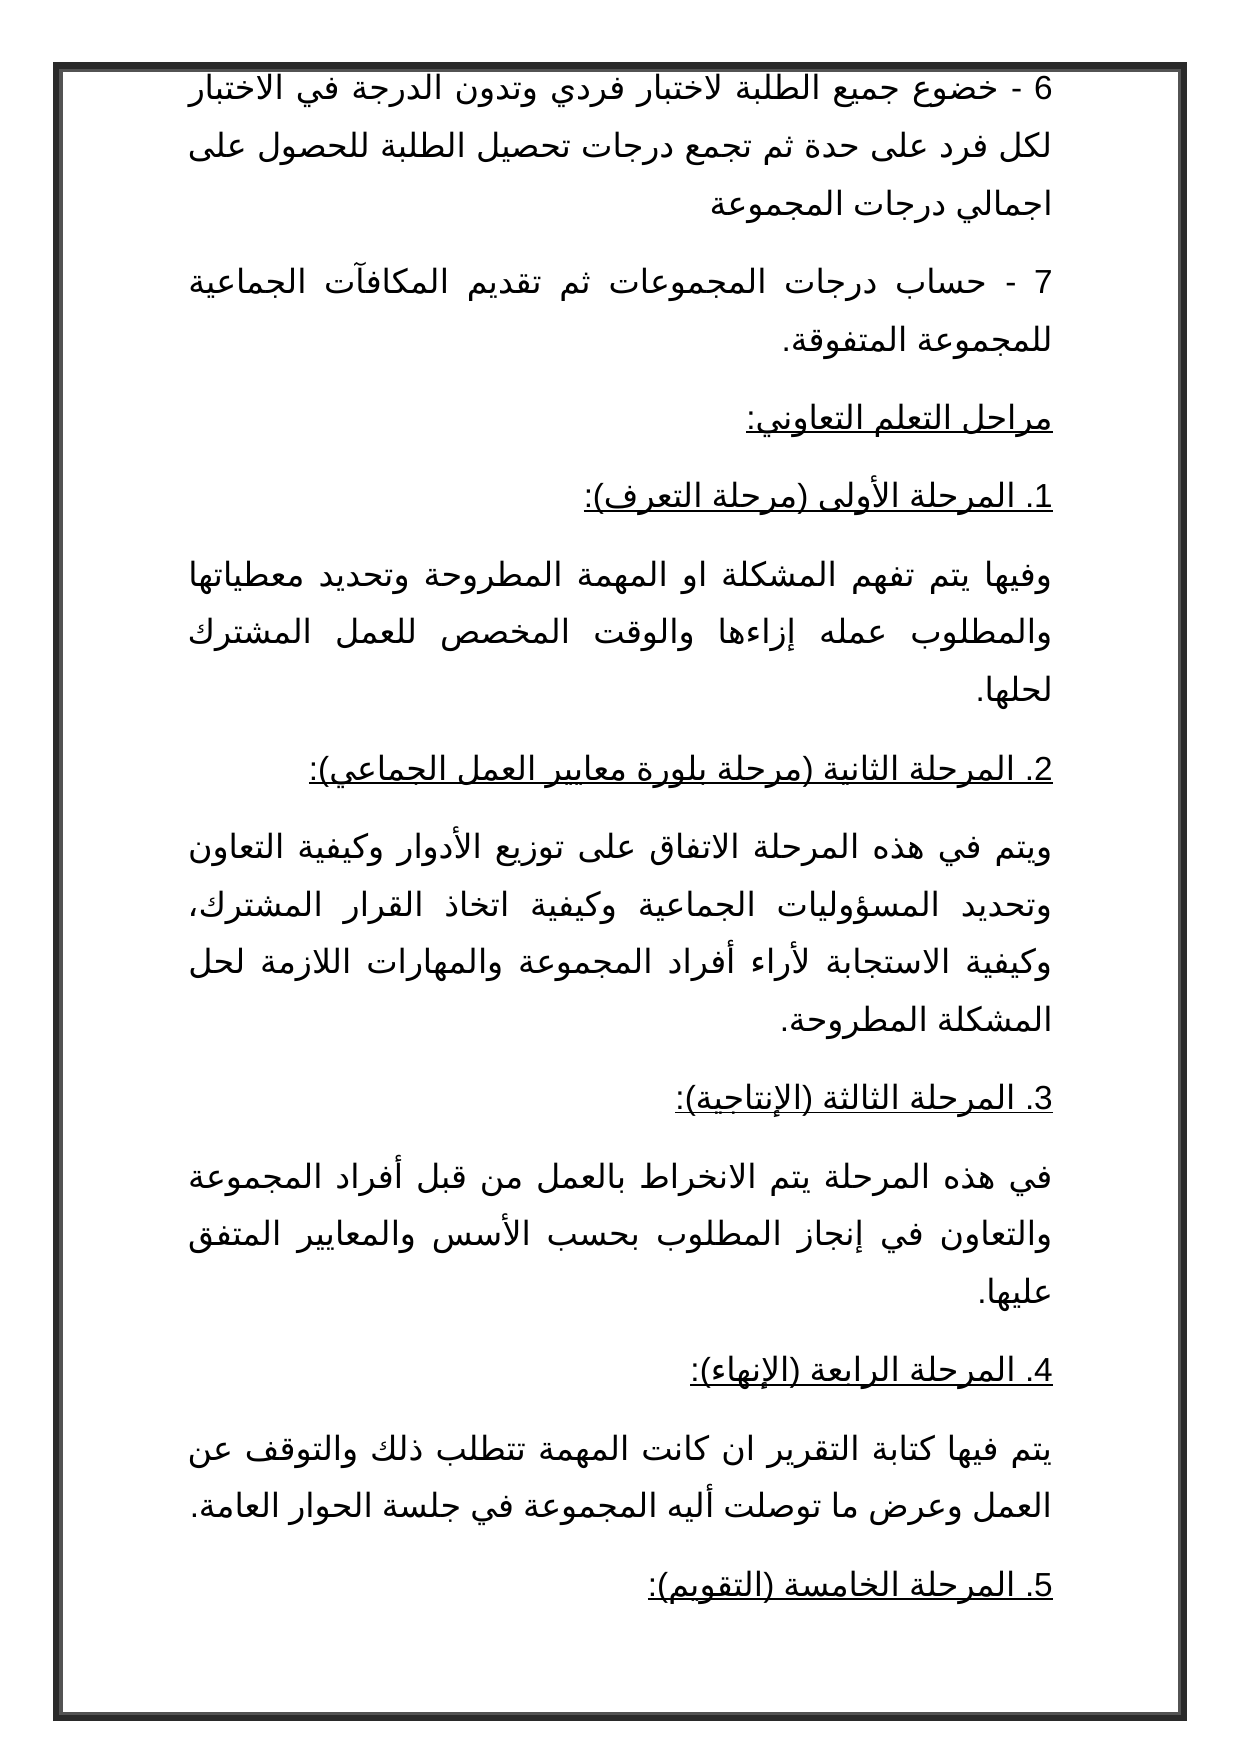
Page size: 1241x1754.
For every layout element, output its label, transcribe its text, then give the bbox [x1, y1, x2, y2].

text 7 - حساب درجات المجموعات ثم تقديم المكافآت الجماعية للمجموعة المتفوقة. [187, 262, 1053, 358]
text مراحل التعلم التعاوني: [187, 398, 1053, 436]
text 6 - خضوع جميع الطلبة لاختبار فردي وتدون الدرجة في الاختبار لكل فرد على حدة ثم تجمع درجات تحصيل الطلبة للحصول على اجمالي درجات المجموعة [187, 72, 1053, 222]
text يتم فيها كتابة التقرير ان كانت المهمة تتطلب ذلك والتوقف عن العمل وعرض ما توصلت أليه المجموعة في جلسة الحوار العامة. [187, 1429, 1053, 1525]
text 5. المرحلة الخامسة (التقويم): [187, 1565, 1053, 1603]
text في هذه المرحلة يتم الانخراط بالعمل من قبل أفراد المجموعة والتعاون في إنجاز المطلوب بحسب الأسس والمعايير المتفق عليها. [187, 1157, 1053, 1310]
text وفيها يتم تفهم المشكلة او المهمة المطروحة وتحديد معطياتها والمطلوب عمله إزاءها والوقت المخصص للعمل المشترك لحلها. [187, 555, 1053, 708]
text 2. المرحلة الثانية (مرحلة بلورة معايير العمل الجماعي): [187, 748, 1053, 787]
text ويتم في هذه المرحلة الاتفاق على توزيع الأدوار وكيفية التعاون وتحديد المسؤوليات الجماعية وكيفية اتخاذ القرار المشترك، وكيفية الاستجابة لأراء أفراد المجموعة والمهارات اللازمة لحل المشكلة المطروحة. [187, 827, 1053, 1038]
text 1. المرحلة الأولى (مرحلة التعرف): [187, 476, 1053, 515]
text 3. المرحلة الثالثة (الإنتاجية): [187, 1078, 1053, 1117]
text 4. المرحلة الرابعة (الإنهاء): [187, 1350, 1053, 1389]
